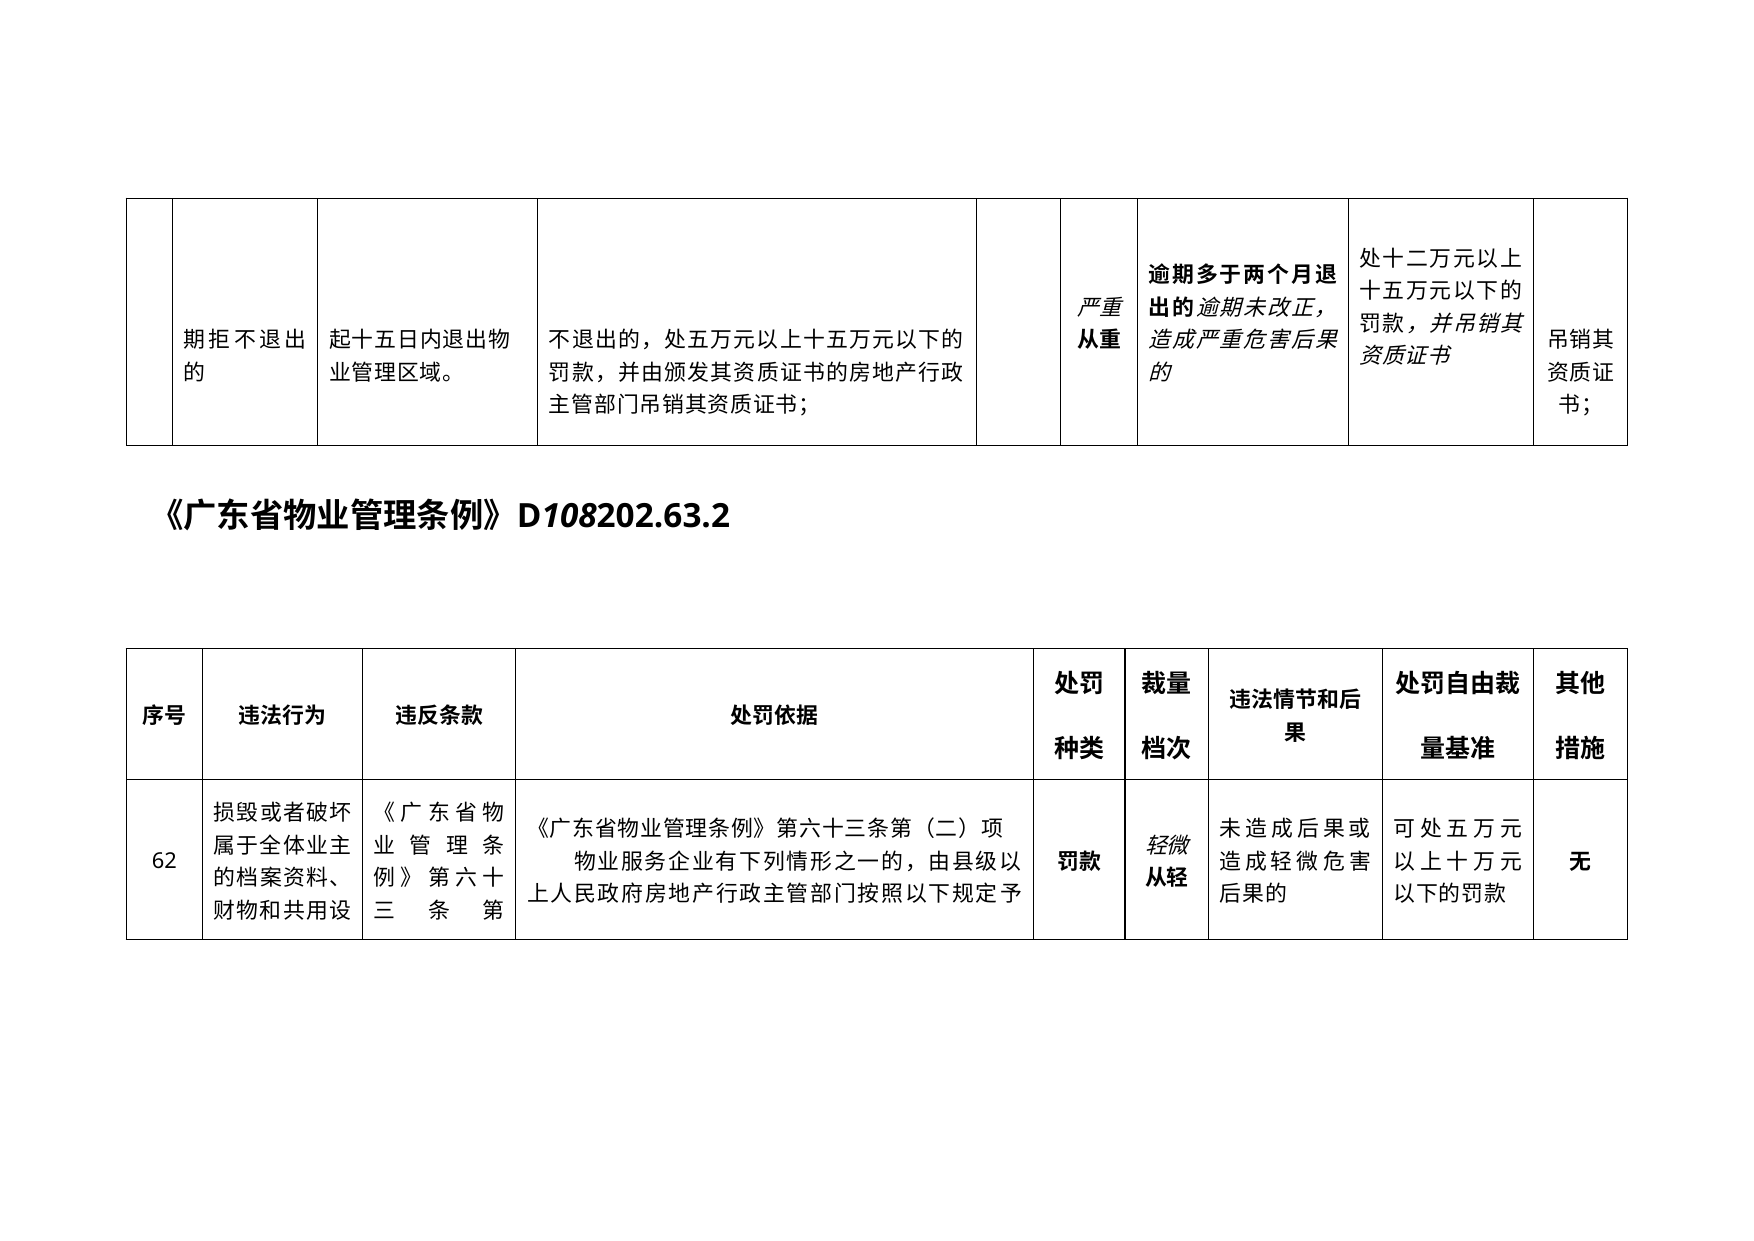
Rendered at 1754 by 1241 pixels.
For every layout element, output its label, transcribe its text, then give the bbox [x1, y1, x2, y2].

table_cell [203, 780, 362, 939]
table_header 处罚自由裁量基准 [1383, 649, 1533, 779]
table_cell 处十二万元以上十五万元以下的罚款，并吊销其资质证书 [1349, 199, 1533, 444]
table_cell 罚款 [1034, 780, 1124, 939]
table_header 序号 [127, 649, 202, 779]
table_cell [516, 780, 1033, 939]
table_header 处罚依据 [516, 649, 1033, 779]
table_header 违反条款 [363, 649, 515, 779]
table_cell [363, 780, 515, 939]
table_cell 轻微从轻 [1126, 780, 1208, 939]
table_cell 可处五万元以上十万元以下的罚款 [1383, 780, 1533, 939]
table_header 处罚种类 [1034, 649, 1124, 779]
subtitle 《广东省物业管理条例》D108202.63.2 [150, 481, 1604, 546]
table_header 裁量档次 [1126, 649, 1208, 779]
table_cell 未造成后果或造成轻微危害后果的 [1209, 780, 1382, 939]
table_cell 严重从重 [1061, 199, 1137, 444]
table_header 违法情节和后果 [1209, 649, 1382, 779]
table_cell 逾期多于两个月退出的逾期未改正，造成严重危害后果的 [1138, 199, 1348, 444]
table_cell 62 [127, 780, 202, 939]
table_header 其他措施 [1534, 649, 1627, 779]
table_cell 无 [1534, 780, 1627, 939]
table_header 违法行为 [203, 649, 362, 779]
